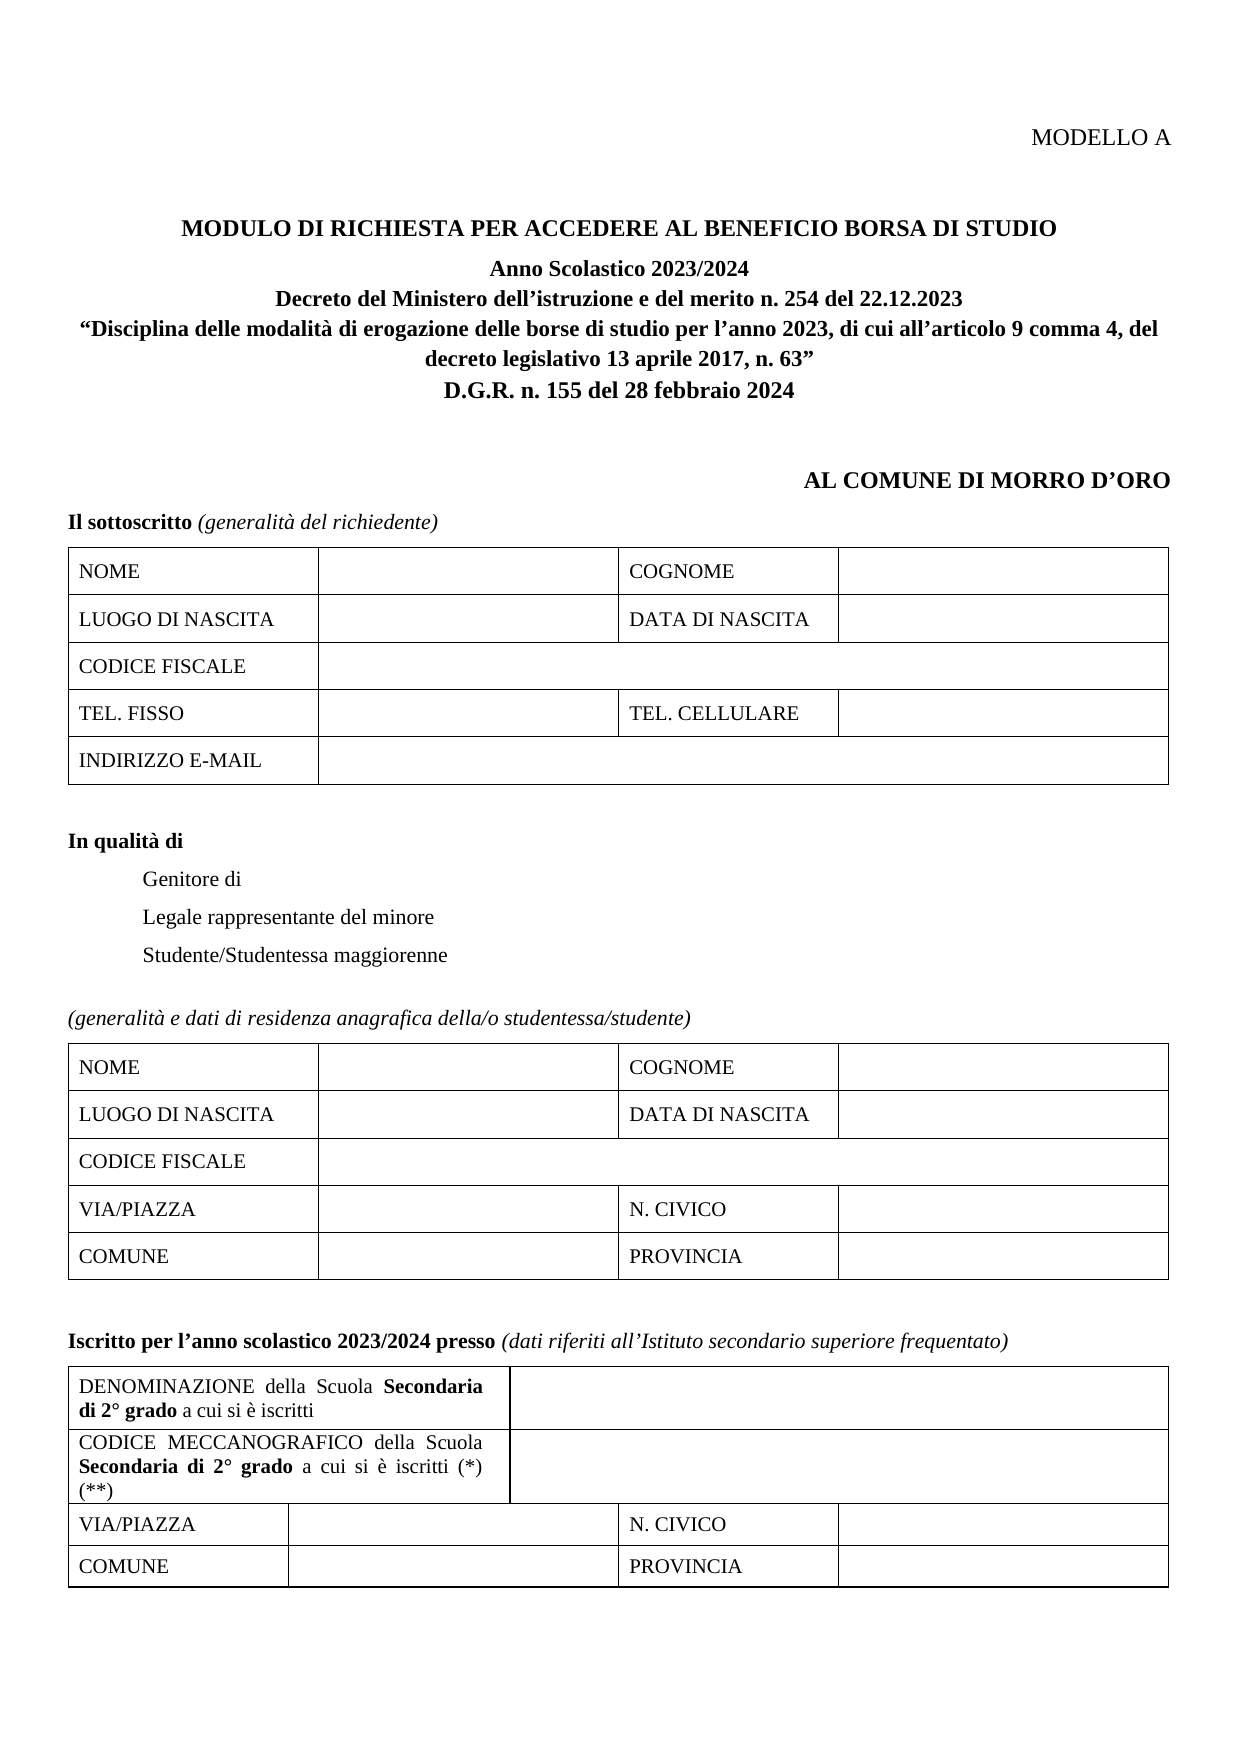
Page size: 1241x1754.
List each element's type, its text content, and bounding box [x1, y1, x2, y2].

table_header [511, 1367, 1168, 1429]
table_cell [319, 1186, 618, 1232]
table_cell [839, 595, 1168, 642]
table_cell [319, 643, 1168, 689]
table_cell [319, 690, 618, 736]
table_cell [839, 1186, 1168, 1232]
table_cell CODICE FISCALE [69, 1139, 318, 1185]
table_cell [319, 1139, 1168, 1185]
table_header DENOMINAZIONE della Scuola Secondaria di 2° grado a cui si è iscritti [69, 1367, 509, 1429]
table_cell INDIRIZZO E-MAIL [69, 737, 318, 783]
table_cell [511, 1430, 1168, 1502]
table_cell DATA DI NASCITA [619, 595, 838, 642]
table_cell [839, 690, 1168, 736]
text D.G.R. n. 155 del 28 febbraio 2024 [69, 376, 1170, 403]
table_header COGNOME [619, 548, 838, 594]
table_cell [289, 1504, 618, 1544]
table_cell [839, 1091, 1168, 1137]
text  Studente/Studentessa maggiorenne [97, 942, 1171, 967]
table_header [839, 548, 1168, 594]
table_cell [289, 1546, 618, 1586]
text MODELLO A [69, 123, 1171, 150]
table_cell COMUNE [69, 1546, 288, 1586]
table_cell [319, 595, 618, 642]
table_cell N. CIVICO [619, 1504, 838, 1544]
table_cell CODICE MECCANOGRAFICO della Scuola Secondaria di 2° grado a cui si è iscritti (*)(**) [69, 1430, 509, 1502]
text Decreto del Ministero dell’istruzione e del merito n. 254 del 22.12.2023 [69, 285, 1170, 311]
text Il sottoscritto (generalità del richiedente) [68, 509, 1171, 534]
text Anno Scolastico 2023/2024 [69, 255, 1170, 281]
table_cell DATA DI NASCITA [619, 1091, 838, 1137]
table_cell VIA/PIAZZA [69, 1186, 318, 1232]
text In qualità di [68, 828, 1171, 854]
table_cell LUOGO DI NASCITA [69, 595, 318, 642]
table_header [839, 1044, 1168, 1090]
table_header NOME [69, 548, 318, 594]
text Iscritto per l’anno scolastico 2023/2024 presso (dati riferiti all’Istituto secondario superiore frequentato) [68, 1328, 1171, 1353]
table_cell VIA/PIAZZA [69, 1504, 288, 1544]
table_header COGNOME [619, 1044, 838, 1090]
table_cell [839, 1546, 1168, 1586]
table_cell [319, 1233, 618, 1279]
text  Genitore di [97, 866, 1171, 892]
table_cell PROVINCIA [619, 1546, 838, 1586]
text “Disciplina delle modalità di erogazione delle borse di studio per l’anno 2023, di cui all’articolo 9 comma 4, del decreto legislativo 13 aprile 2017, n. 63” [69, 315, 1170, 372]
table_header NOME [69, 1044, 318, 1090]
table_cell TEL. FISSO [69, 690, 318, 736]
text  Legale rappresentante del minore [97, 904, 1171, 929]
table_cell [839, 1233, 1168, 1279]
table_cell [319, 1091, 618, 1137]
table_cell N. CIVICO [619, 1186, 838, 1232]
table_cell TEL. CELLULARE [619, 690, 838, 736]
subtitle AL COMUNE DI MORRO D’ORO [69, 466, 1171, 493]
table_cell [319, 737, 1168, 783]
table_cell [839, 1504, 1168, 1544]
text MODULO DI RICHIESTA PER ACCEDERE AL BENEFICIO BORSA DI STUDIO [69, 213, 1170, 241]
table_header [319, 548, 618, 594]
table_cell LUOGO DI NASCITA [69, 1091, 318, 1137]
text (generalità e dati di residenza anagrafica della/o studentessa/studente) [68, 1005, 1171, 1030]
table_header [319, 1044, 618, 1090]
table_cell COMUNE [69, 1233, 318, 1279]
table_cell PROVINCIA [619, 1233, 838, 1279]
table_cell CODICE FISCALE [69, 643, 318, 689]
